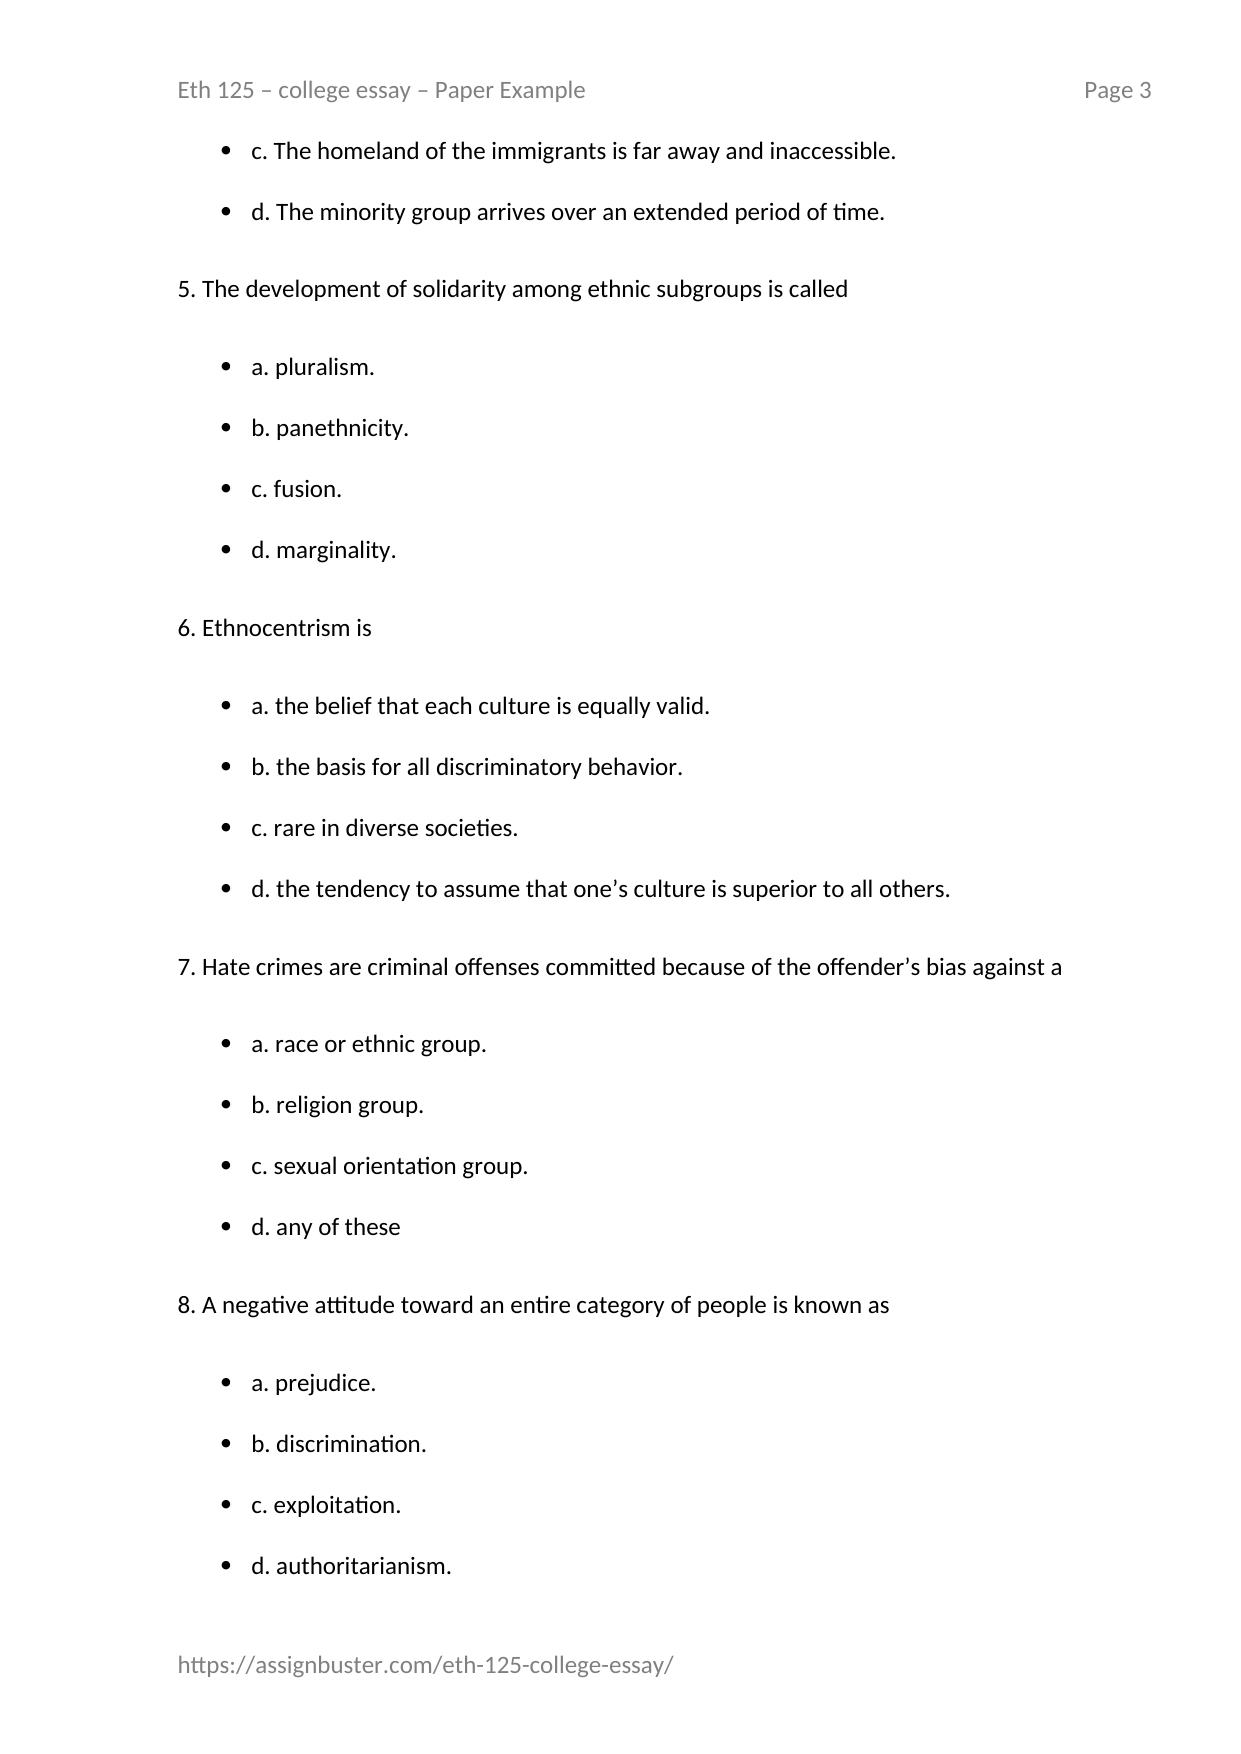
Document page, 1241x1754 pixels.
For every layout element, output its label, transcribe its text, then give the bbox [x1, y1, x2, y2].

list c. exploitation. [222, 1489, 1152, 1519]
text 7. Hate crimes are criminal offenses committed because of the offender’s bias against a [177, 951, 1152, 981]
list c. rare in diverse societies. [222, 812, 1152, 842]
list c. fusion. [222, 473, 1152, 504]
text 5. The development of solidarity among ethnic subgroups is called [177, 273, 1152, 304]
list a. race or ethnic group. [222, 1028, 1152, 1059]
text 8. A negative attitude toward an entire category of people is known as [177, 1289, 1152, 1320]
list c. The homeland of the immigrants is far away and inaccessible. [222, 135, 1152, 165]
list d. The minority group arrives over an extended period of time. [222, 196, 1152, 226]
text 6. Ethnocentrism is [177, 612, 1152, 643]
list d. marginality. [222, 534, 1152, 565]
list a. prejudice. [222, 1367, 1152, 1397]
list b. religion group. [222, 1089, 1152, 1120]
list a. the belief that each culture is equally valid. [222, 690, 1152, 720]
list b. the basis for all discriminatory behavior. [222, 751, 1152, 781]
list a. pluralism. [222, 351, 1152, 382]
list d. authoritarianism. [222, 1550, 1152, 1581]
list b. panethnicity. [222, 412, 1152, 443]
list d. any of these [222, 1211, 1152, 1242]
list b. discrimination. [222, 1428, 1152, 1458]
list c. sexual orientation group. [222, 1150, 1152, 1181]
list d. the tendency to assume that one’s culture is superior to all others. [222, 873, 1152, 903]
